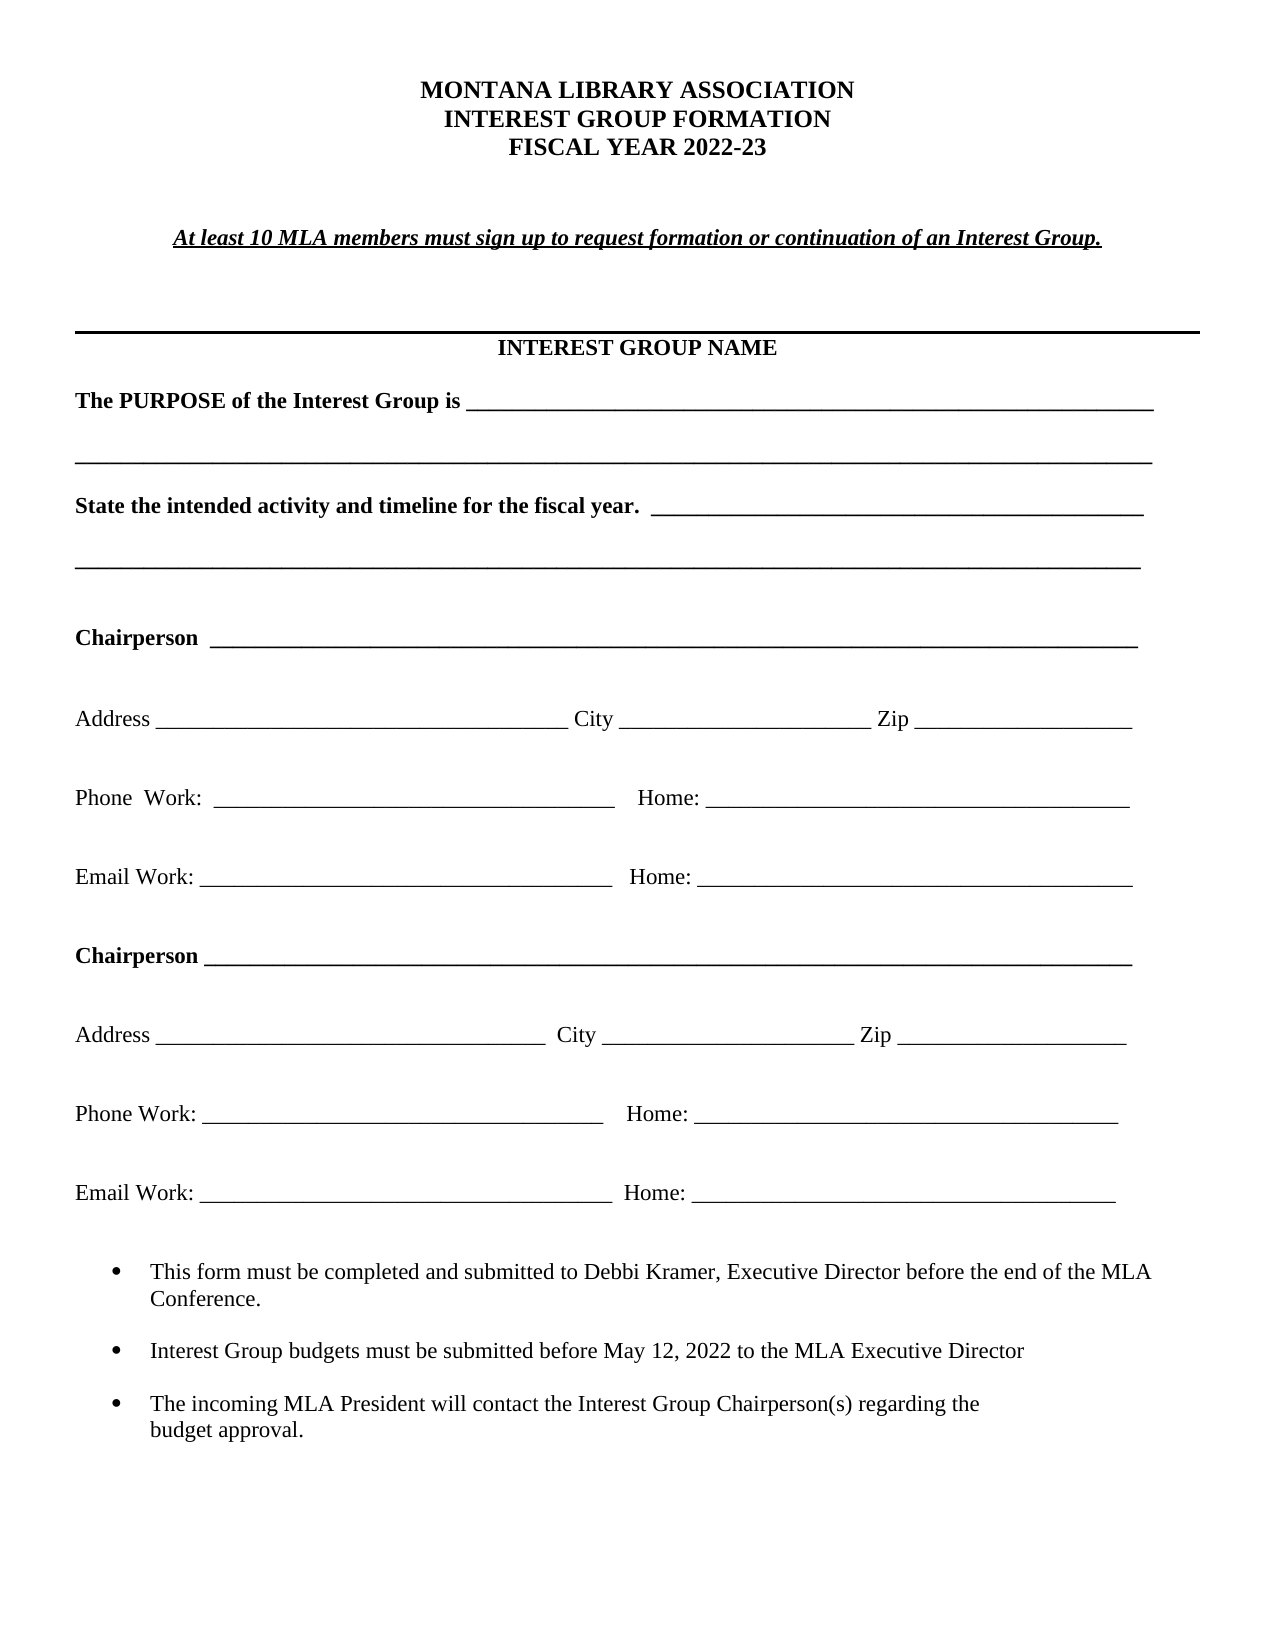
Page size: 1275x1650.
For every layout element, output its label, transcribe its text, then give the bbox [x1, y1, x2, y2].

text Email Work: ____________________________________ Home: ______________________________________ [75, 863, 1200, 889]
text The PURPOSE of the Interest Group is ____________________________________________________________ ______________________________________________________________________________________________ [75, 387, 1200, 466]
text Phone Work: ___________________________________ Home: _____________________________________ [75, 1100, 1200, 1126]
text At least 10 MLA members must sign up to request formation or continuation of an Interest Group. [75, 223, 1200, 250]
list Interest Group budgets must be submitted before May 12, 2022 to the MLA Executive Director [112, 1337, 1200, 1364]
text budget approval. [150, 1416, 1200, 1443]
text Address __________________________________ City ______________________ Zip ____________________ [75, 1021, 1200, 1047]
text MONTANA LIBRARY ASSOCIATION [75, 75, 1200, 104]
list The incoming MLA President will contact the Interest Group Chairperson(s) regarding the [112, 1390, 1200, 1416]
text Phone Work: ___________________________________ Home: _____________________________________ [75, 784, 1200, 810]
text Chairperson _________________________________________________________________________________ [75, 942, 1200, 968]
text State the intended activity and timeline for the fiscal year. ___________________________________________ _____________________________________________________________________________________________ [75, 492, 1200, 571]
text INTEREST GROUP NAME [75, 334, 1200, 361]
text Chairperson _________________________________________________________________________________ [75, 624, 1200, 678]
text Email Work: ____________________________________ Home: _____________________________________ [75, 1179, 1200, 1206]
text FISCAL YEAR 2022-23 [75, 132, 1200, 161]
list This form must be completed and submitted to Debbi Kramer, Executive Director before the end of the MLA Conference. [112, 1258, 1200, 1311]
text Address ____________________________________ City ______________________ Zip ___________________ [75, 705, 1200, 731]
text INTEREST GROUP FORMATION [75, 104, 1200, 132]
